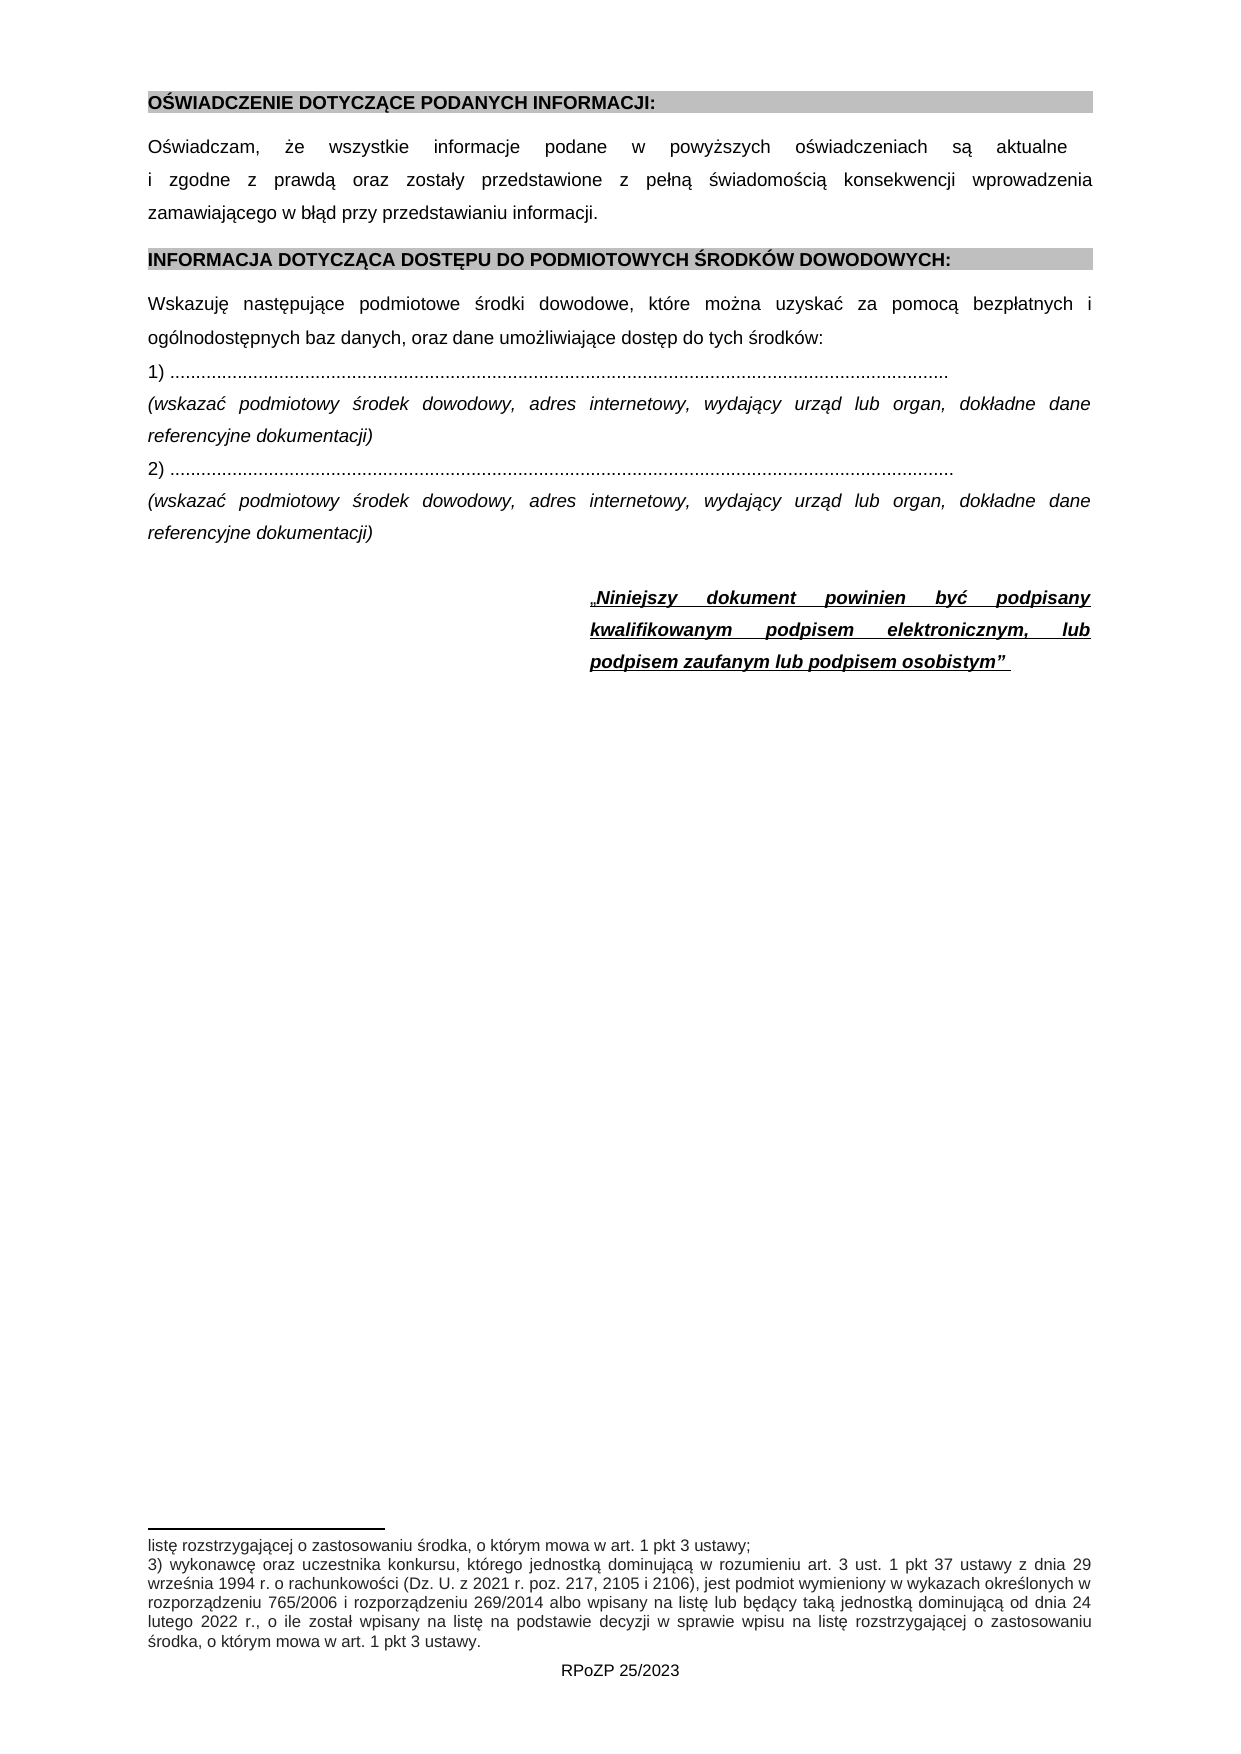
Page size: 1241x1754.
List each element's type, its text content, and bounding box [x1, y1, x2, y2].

text 2) ....................................................................................................................................................... [148, 457, 1093, 479]
text Wskazuję następujące podmiotowe środki dowodowe, które można uzyskać za pomocą bezpłatnych i ogólnodostępnych baz danych, oraz dane umożliwiające dostęp do tych środków: [148, 293, 1093, 349]
text INFORMACJA DOTYCZĄCA DOSTĘPU DO PODMIOTOWYCH ŚRODKÓW DOWODOWYCH: [148, 248, 1093, 270]
text „Niniejszy dokument powinien być podpisany kwalifikowanym podpisem elektronicznym, lub podpisem zaufanym lub podpisem osobistym” [590, 587, 1093, 673]
text 1) ...................................................................................................................................................... [148, 361, 1093, 382]
text (wskazać podmiotowy środek dowodowy, adres internetowy, wydający urząd lub organ, dokładne dane referencyjne dokumentacji) [148, 393, 1093, 447]
text Oświadczam, że wszystkie informacje podane w powyższych oświadczeniach są aktualne i zgodne z prawdą oraz zostały przedstawione z pełną świadomością konsekwencji wprowadzenia zamawiającego w błąd przy przedstawianiu informacji. [148, 136, 1093, 224]
text OŚWIADCZENIE DOTYCZĄCE PODANYCH INFORMACJI: [148, 91, 1093, 113]
text (wskazać podmiotowy środek dowodowy, adres internetowy, wydający urząd lub organ, dokładne dane referencyjne dokumentacji) [148, 490, 1093, 544]
